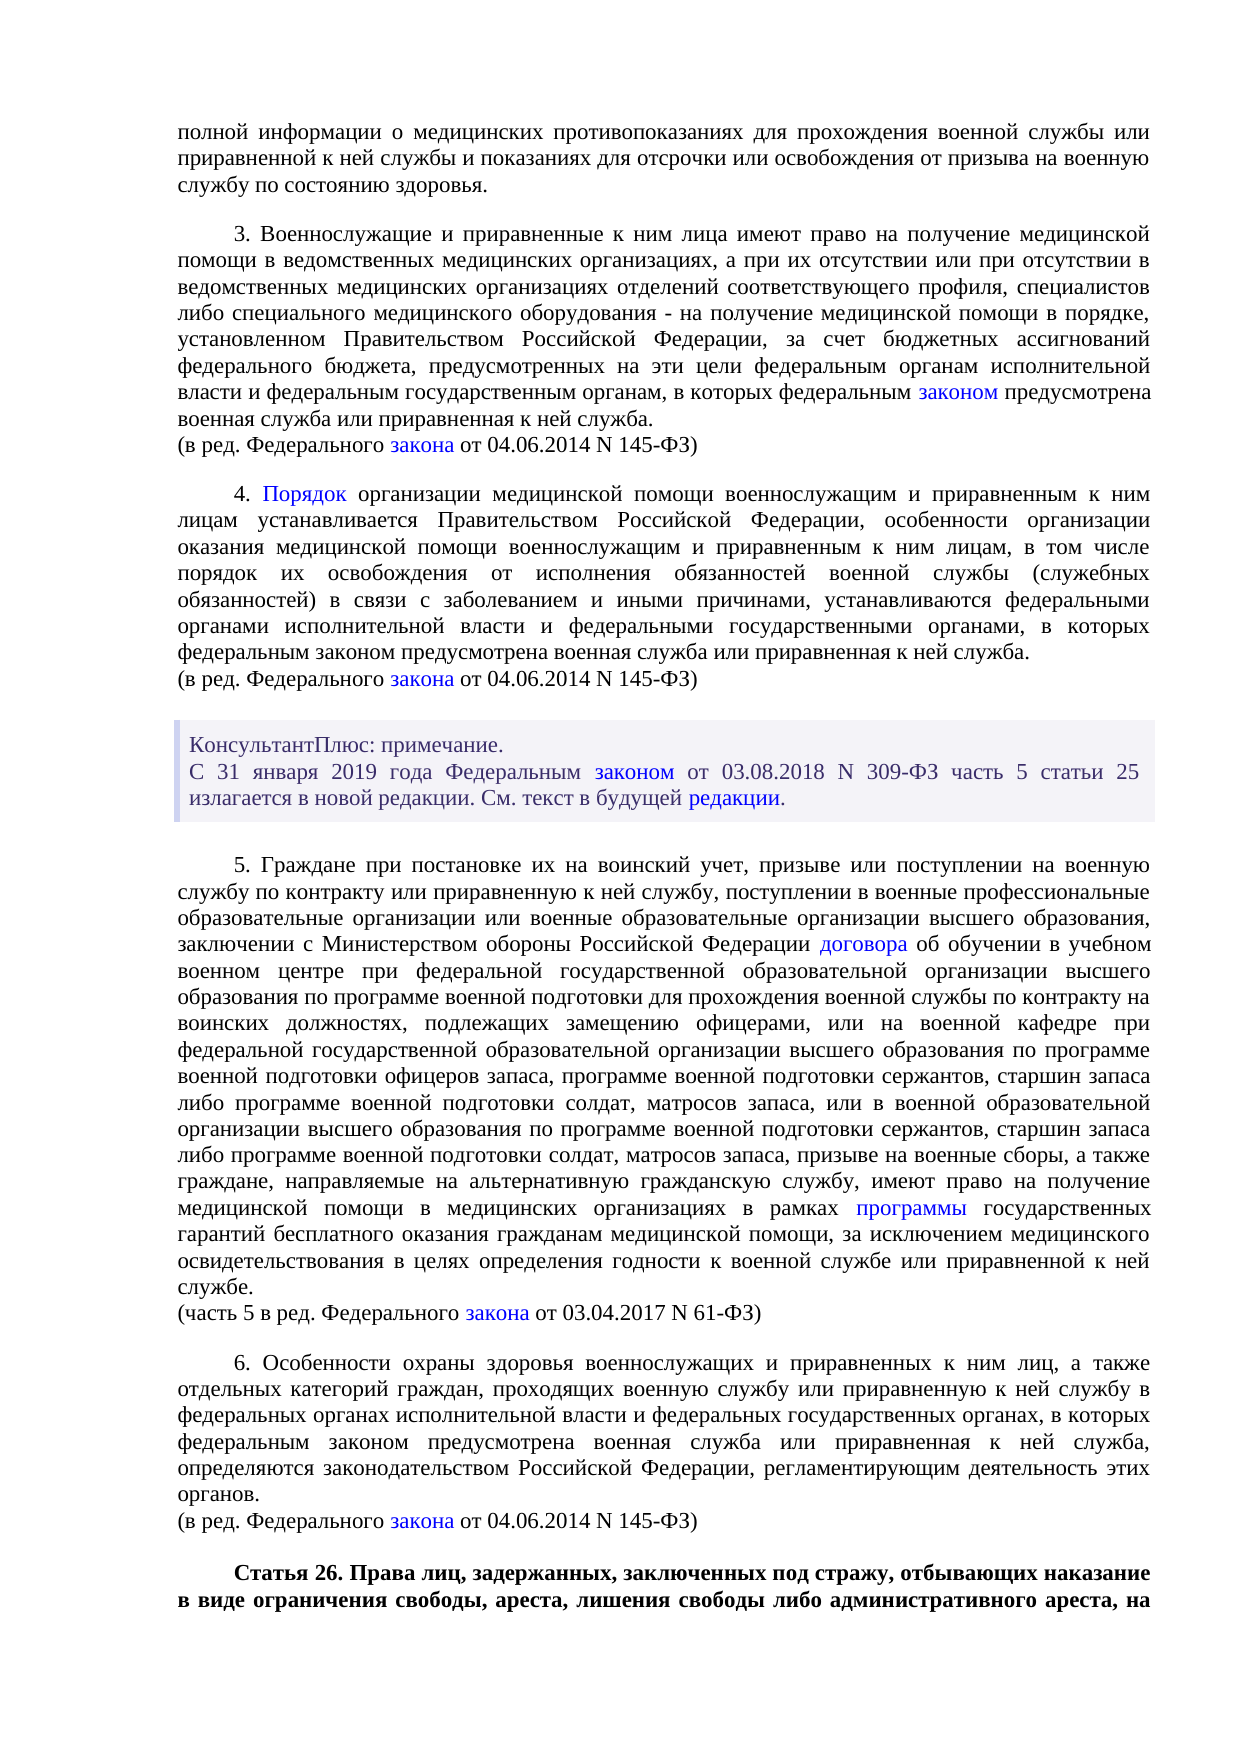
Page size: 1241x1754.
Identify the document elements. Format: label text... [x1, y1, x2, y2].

text 5. Граждане при постановке их на воинский учет, призыве или поступлении на военную службу по контракту или приравненную к ней службу, поступлении в военные профессиональные образовательные организации или военные образовательные организации высшего образования, заключении с Министерством обороны Российской Федерации договора об обучении в учебном военном центре при федеральной государственной образовательной организации высшего образования по программе военной подготовки для прохождения военной службы по контракту на воинских должностях, подлежащих замещению офицерами, или на военной кафедре при федеральной государственной образовательной организации высшего образования по программе военной подготовки офицеров запаса, программе военной подготовки сержантов, старшин запаса либо программе военной подготовки солдат, матросов запаса, или в военной образовательной организации высшего образования по программе военной подготовки сержантов, старшин запаса либо программе военной подготовки солдат, матросов запаса, призыве на военные сборы, а также граждане, направляемые на альтернативную гражданскую службу, имеют право на получение медицинской помощи в медицинских организациях в рамках программы государственных гарантий бесплатного оказания гражданам медицинской помощи, за исключением медицинского освидетельствования в целях определения годности к военной службе или приравненной к ней службе. [177, 851, 1152, 1299]
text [177, 118, 1152, 197]
text 4. Порядок организации медицинской помощи военнослужащим и приравненным к ним лицам устанавливается Правительством Российской Федерации, особенности организации оказания медицинской помощи военнослужащим и приравненным к ним лицам, в том числе порядок их освобождения от исполнения обязанностей военной службы (служебных обязанностей) в связи с заболеванием и иными причинами, устанавливаются федеральными органами исполнительной власти и федеральными государственными органами, в которых федеральным законом предусмотрена военная служба или приравненная к ней служба. [177, 480, 1152, 665]
text (в ред. Федерального закона от 04.06.2014 N 145-ФЗ) [177, 431, 1152, 457]
text (в ред. Федерального закона от 04.06.2014 N 145-ФЗ) [177, 665, 1152, 691]
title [177, 1559, 1152, 1612]
text (часть 5 в ред. Федерального закона от 03.04.2017 N 61-ФЗ) [177, 1299, 1152, 1326]
text (в ред. Федерального закона от 04.06.2014 N 145-ФЗ) [177, 1507, 1152, 1533]
text 3. Военнослужащие и приравненные к ним лица имеют право на получение медицинской помощи в ведомственных медицинских организациях, а при их отсутствии или при отсутствии в ведомственных медицинских организациях отделений соответствующего профиля, специалистов либо специального медицинского оборудования - на получение медицинской помощи в порядке, установленном Правительством Российской Федерации, за счет бюджетных ассигнований федерального бюджета, предусмотренных на эти цели федеральным органам исполнительной власти и федеральным государственным органам, в которых федеральным законом предусмотрена военная служба или приравненная к ней служба. [177, 220, 1152, 431]
text 6. Особенности охраны здоровья военнослужащих и приравненных к ним лиц, а также отдельных категорий граждан, проходящих военную службу или приравненную к ней службу в федеральных органах исполнительной власти и федеральных государственных органах, в которых федеральным законом предусмотрена военная служба или приравненная к ней служба, определяются законодательством Российской Федерации, регламентирующим деятельность этих органов. [177, 1349, 1152, 1507]
table_header КонсультантПлюс: примечание. С 31 января 2019 года Федеральным законом от 03.08.2018 N 309-ФЗ часть 5 статьи 25 излагается в новой редакции. См. текст в будущей редакции. [180, 720, 1149, 822]
